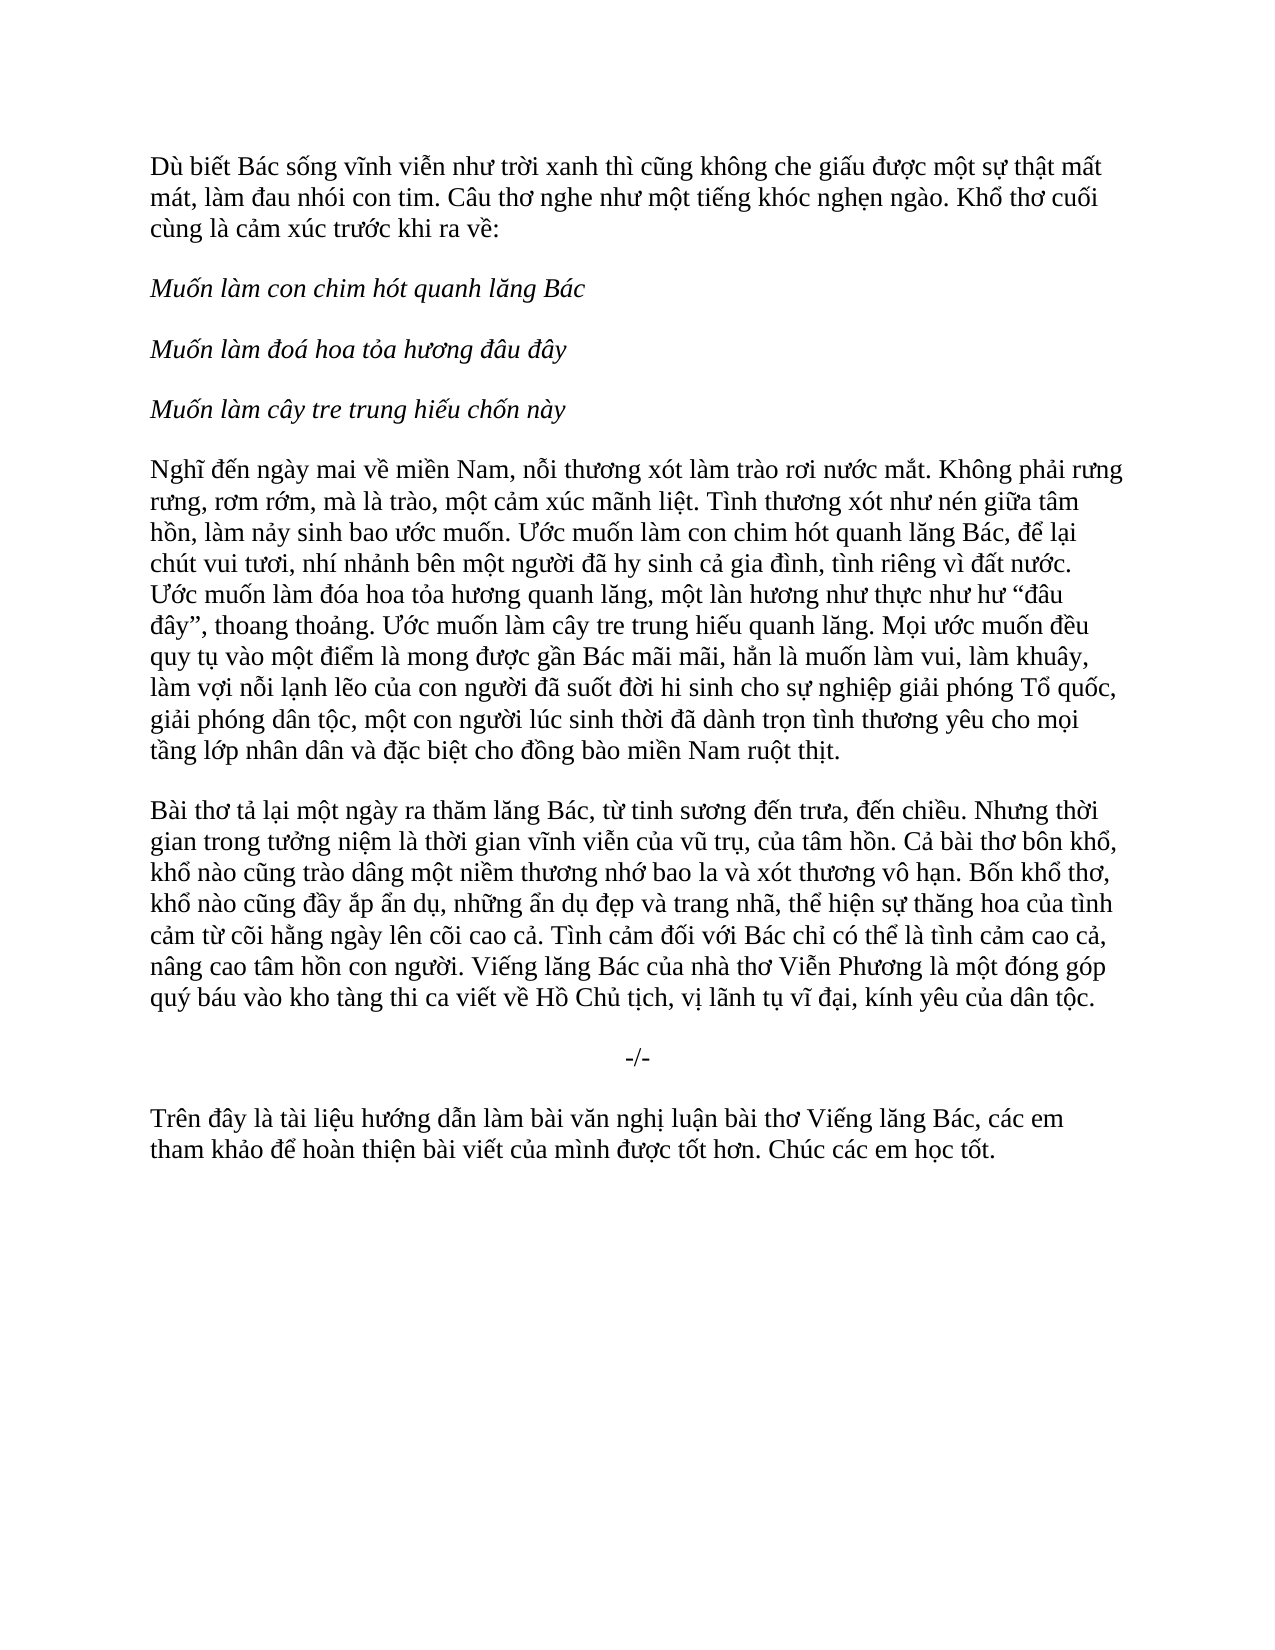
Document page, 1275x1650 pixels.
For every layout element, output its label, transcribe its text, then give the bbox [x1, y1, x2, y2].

text Trên đây là tài liệu hướng dẫn làm bài văn nghị luận bài thơ Viếng lăng Bác, các em tham khảo để hoàn thiện bài viết của mình được tốt hơn. Chúc các em học tốt. [150, 1102, 1125, 1164]
text -/- [150, 1041, 1125, 1072]
text Dù biết Bác sống vĩnh viễn như trời xanh thì cũng không che giấu được một sự thật mất mát, làm đau nhói con tim. Câu thơ nghe như một tiếng khóc nghẹn ngào. Khổ thơ cuối cùng là cảm xúc trước khi ra về: [150, 150, 1125, 243]
text Muốn làm con chim hót quanh lăng Bác [150, 273, 1125, 304]
text Muốn làm cây tre trung hiếu chốn này [150, 393, 1125, 424]
text Nghĩ đến ngày mai về miền Nam, nỗi thương xót làm trào rơi nước mắt. Không phải rưng rưng, rơm rớm, mà là trào, một cảm xúc mãnh liệt. Tình thương xót như nén giữa tâm hồn, làm nảy sinh bao ước muốn. Ước muốn làm con chim hót quanh lăng Bác, để lại chút vui tươi, nhí nhảnh bên một người đã hy sinh cả gia đình, tình riêng vì đất nước. Ước muốn làm đóa hoa tỏa hương quanh lăng, một làn hương như thực như hư “đâu đây”, thoang thoảng. Ước muốn làm cây tre trung hiếu quanh lăng. Mọi ước muốn đều quy tụ vào một điểm là mong được gần Bác mãi mãi, hẳn là muốn làm vui, làm khuây, làm vợi nỗi lạnh lẽo của con người đã suốt đời hi sinh cho sự nghiệp giải phóng Tổ quốc, giải phóng dân tộc, một con người lúc sinh thời đã dành trọn tình thương yêu cho mọi tầng lớp nhân dân và đặc biệt cho đồng bào miền Nam ruột thịt. [150, 453, 1125, 765]
text Bài thơ tả lại một ngày ra thăm lăng Bác, từ tinh sương đến trưa, đến chiều. Nhưng thời gian trong tưởng niệm là thời gian vĩnh viễn của vũ trụ, của tâm hồn. Cả bài thơ bôn khổ, khổ nào cũng trào dâng một niềm thương nhớ bao la và xót thương vô hạn. Bốn khổ thơ, khổ nào cũng đầy ắp ẩn dụ, những ẩn dụ đẹp và trang nhã, thể hiện sự thăng hoa của tình cảm từ cõi hằng ngày lên cõi cao cả. Tình cảm đối với Bác chỉ có thể là tình cảm cao cả, nâng cao tâm hồn con người. Viếng lăng Bác của nhà thơ Viễn Phương là một đóng góp quý báu vào kho tàng thi ca viết về Hồ Chủ tịch, vị lãnh tụ vĩ đại, kính yêu của dân tộc. [150, 794, 1125, 1012]
text Muốn làm đoá hoa tỏa hương đâu đây [150, 333, 1125, 364]
